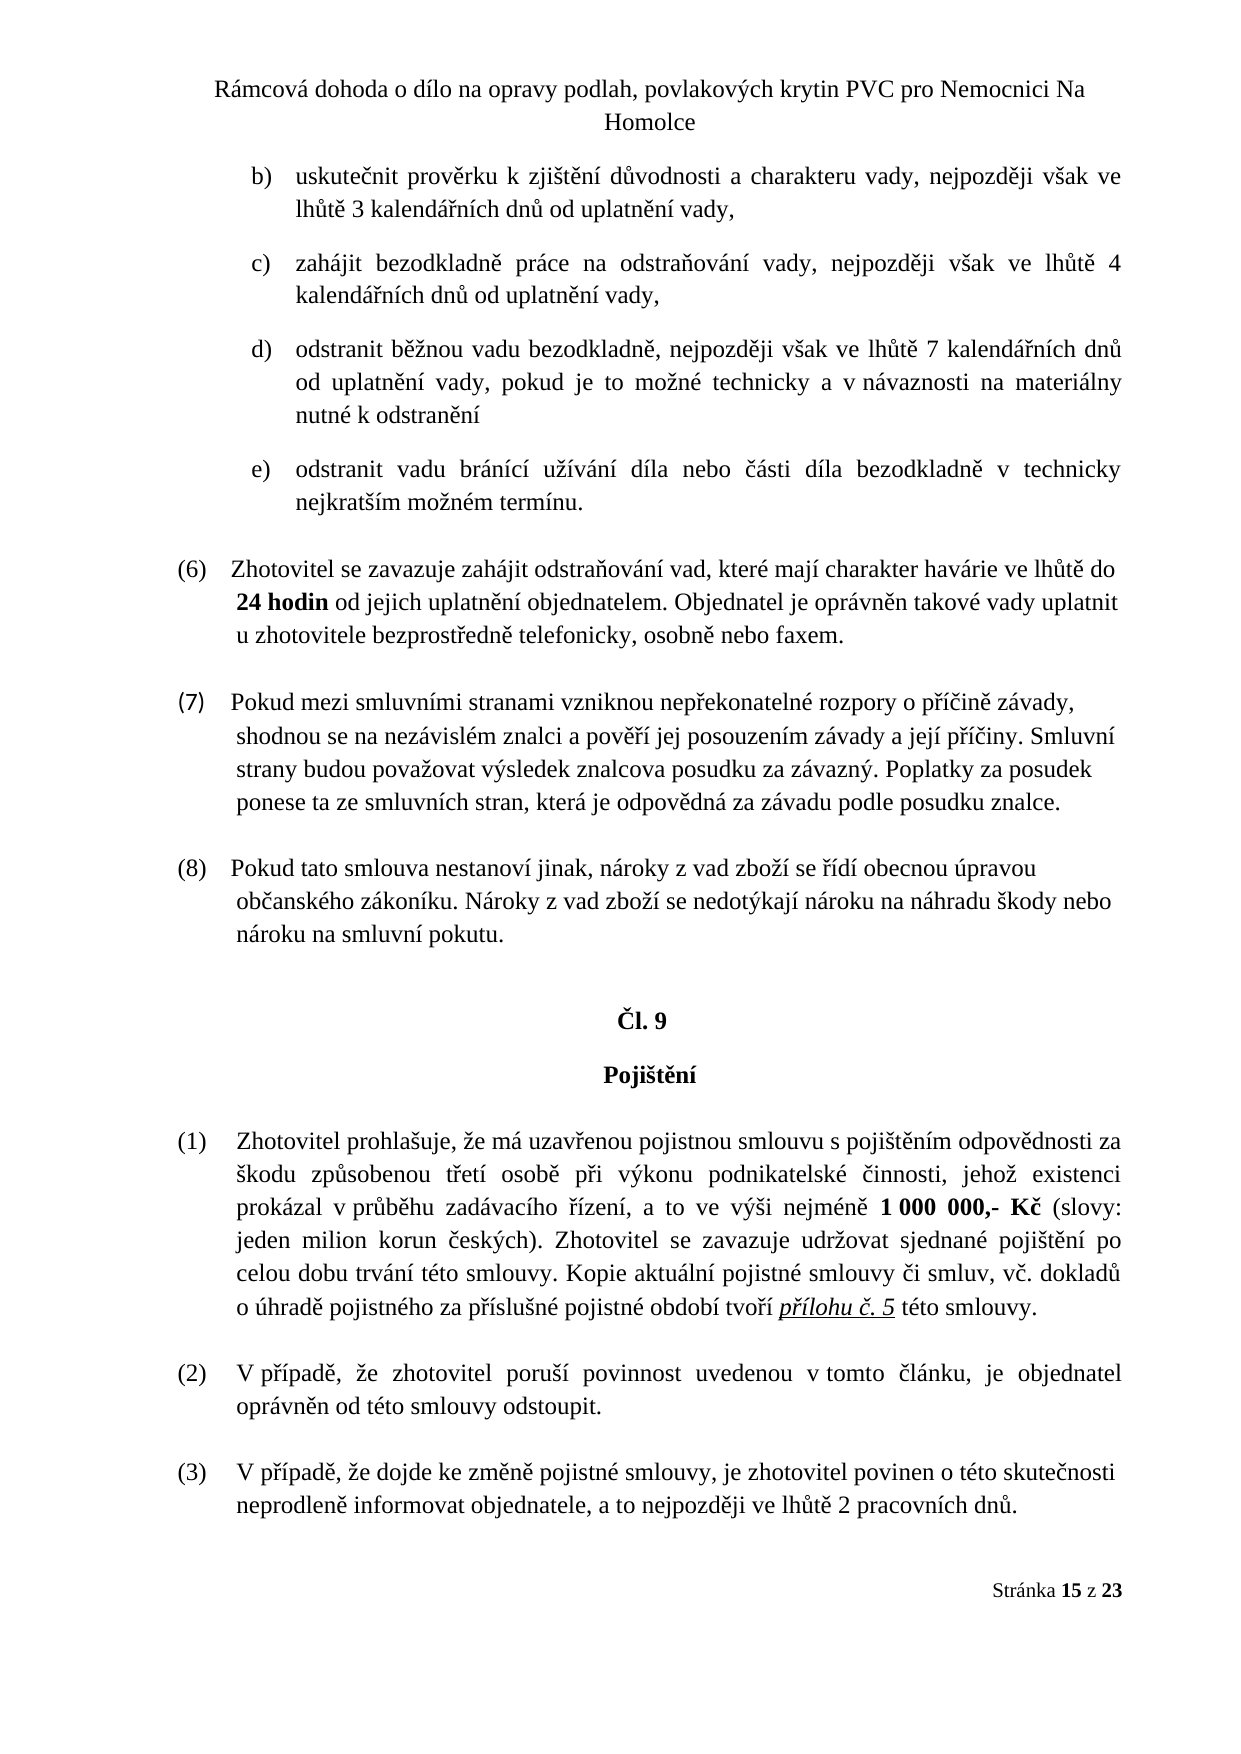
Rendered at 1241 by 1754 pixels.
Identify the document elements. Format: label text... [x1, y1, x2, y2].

text zahájit bezodkladně práce na odstraňování vady, nejpozději však ve lhůtě 4 kalendářních dnů od uplatnění vady, [251, 248, 1122, 309]
list V případě, že zhotovitel poruší povinnost uvedenou v tomto článku, je objednatel oprávněn od této smlouvy odstoupit. [177, 1358, 1122, 1420]
text odstranit běžnou vadu bezodkladně, nejpozději však ve lhůtě 7 kalendářních dnů od uplatnění vady, pokud je to možné technicky a v návaznosti na materiálny nutné k odstranění [251, 334, 1122, 429]
text Pokud mezi smluvními stranami vzniknou nepřekonatelné rozpory o příčině závady, shodnou se na nezávislém znalci a pověří jej posouzením závady a její příčiny. Smluvní strany budou považovat výsledek znalcova posudku za závazný. Poplatky za posudek ponese ta ze smluvních stran, která je odpovědná za závadu podle posudku znalce. [177, 686, 1122, 816]
text Pojištění [177, 1060, 1122, 1089]
text odstranit vadu bránící užívání díla nebo části díla bezodkladně v technicky nejkratším možném termínu. [251, 454, 1122, 516]
list V případě, že dojde ke změně pojistné smlouvy, je zhotovitel povinen o této skutečnosti neprodleně informovat objednatele, a to nejpozději ve lhůtě 2 pracovních dnů. [177, 1457, 1122, 1519]
list Zhotovitel prohlašuje, že má uzavřenou pojistnou smlouvu s pojištěním odpovědnosti za škodu způsobenou třetí osobě při výkonu podnikatelské činnosti, jehož existenci prokázal v průběhu zadávacího řízení, a to ve výši nejméně 1 000 000,- Kč (slovy: jeden milion korun českých). Zhotovitel se zavazuje udržovat sjednané pojištění po celou dobu trvání této smlouvy. Kopie aktuální pojistné smlouvy či smluv, vč. dokladů o úhradě pojistného za příslušné pojistné období tvoří přílohu č. 5 této smlouvy. [177, 1126, 1122, 1320]
text Zhotovitel se zavazuje zahájit odstraňování vad, které mají charakter havárie ve lhůtě do 24 hodin od jejich uplatnění objednatelem. Objednatel je oprávněn takové vady uplatnit u zhotovitele bezprostředně telefonicky, osobně nebo faxem. [177, 554, 1122, 648]
text Pokud tato smlouva nestanoví jinak, nároky z vad zboží se řídí obecnou úpravou občanského zákoníku. Nároky z vad zboží se nedotýkají nároku na náhradu škody nebo nároku na smluvní pokutu. [177, 853, 1122, 981]
text uskutečnit prověrku k zjištění důvodnosti a charakteru vady, nejpozději však ve lhůtě 3 kalendářních dnů od uplatnění vady, [251, 161, 1122, 222]
